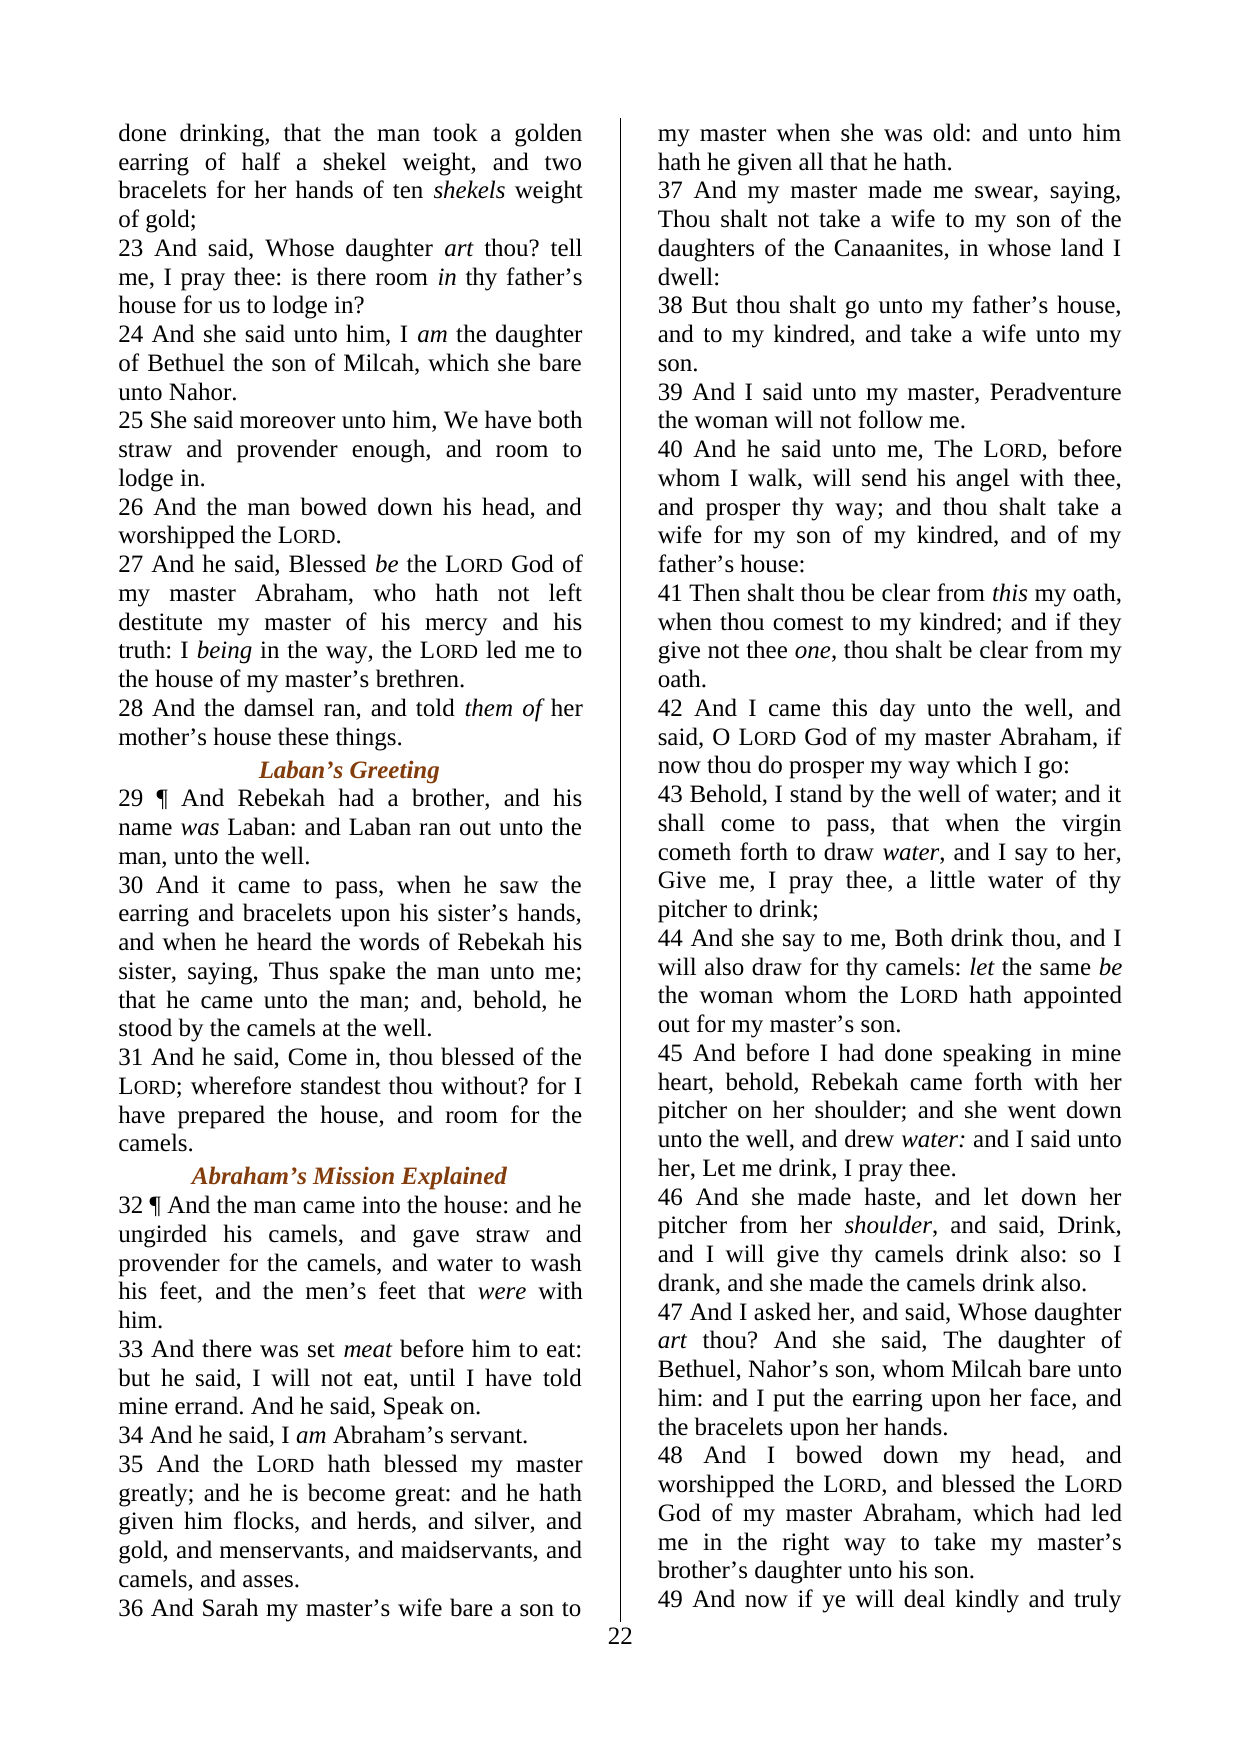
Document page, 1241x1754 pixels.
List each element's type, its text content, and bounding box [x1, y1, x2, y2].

text 47 And I asked her, and said, Whose daughter art thou? And she said, The daughter of Bethuel, Nahor’s son, whom Milcah bare unto him: and I put the earring upon her face, and the bracelets upon her hands. [658, 1297, 1122, 1441]
text 27 And he said, Blessed be the Lord God of my master Abraham, who hath not left destitute my master of his mercy and his truth: I being in the way, the Lord led me to the house of my master’s brethren. [118, 549, 583, 693]
text 42 And I came this day unto the well, and said, O Lord God of my master Abraham, if now thou do prosper my way which I go: [658, 693, 1122, 779]
text 24 And she said unto him, I am the daughter of Bethuel the son of Milcah, which she bare unto Nahor. [118, 319, 583, 406]
text 43 Behold, I stand by the well of water; and it shall come to pass, that when the virgin cometh forth to draw water, and I say to her, Give me, I pray thee, a little water of thy pitcher to drink; [658, 779, 1122, 923]
text 38 But thou shalt go unto my father’s house, and to my kindred, and take a wife unto my son. [658, 291, 1122, 377]
text 23 And said, Whose daughter art thou? tell me, I pray thee: is there room in thy father’s house for us to lodge in? [118, 233, 583, 319]
text 26 And the man bowed down his head, and worshipped the Lord. [118, 492, 583, 549]
text 33 And there was set meat before him to eat: but he said, I will not eat, until I have told mine errand. And he said, Speak on. [118, 1334, 583, 1420]
text 36 And Sarah my master’s wife bare a son to my master when she was old: and unto him hath he given all that he hath. [658, 118, 1122, 176]
text 29 ¶ And Rebekah had a brother, and his name was Laban: and Laban ran out unto the man, unto the well. [118, 783, 583, 870]
text 34 And he said, I am Abraham’s servant. [118, 1420, 583, 1449]
text 46 And she made haste, and let down her pitcher from her shoulder, and said, Drink, and I will give thy camels drink also: so I drank, and she made the camels drink also. [658, 1182, 1122, 1297]
text 40 And he said unto me, The Lord, before whom I walk, will send his angel with thee, and prosper thy way; and thou shalt take a wife for my son of my kindred, and of my father’s house: [658, 434, 1122, 578]
text Abraham’s Mission Explained [118, 1161, 583, 1190]
text 44 And she say to me, Both drink thou, and I will also draw for thy camels: let the same be the woman whom the Lord hath appointed out for my master’s son. [658, 923, 1122, 1038]
text 30 And it came to pass, when he saw the earring and bracelets upon his sister’s hands, and when he heard the words of Rebekah his sister, saying, Thus spake the man unto me; that he came unto the man; and, behold, he stood by the camels at the well. [118, 870, 583, 1042]
text Laban’s Greeting [118, 755, 583, 783]
text 28 And the damsel ran, and told them of her mother’s house these things. [118, 693, 583, 751]
text 36 And Sarah my master’s wife bare a son to my master when she was old: and unto him hath he given all that he hath. [118, 1593, 583, 1621]
text 48 And I bowed down my head, and worshipped the Lord, and blessed the Lord God of my master Abraham, which had led me in the right way to take my master’s brother’s daughter unto his son. [658, 1441, 1122, 1584]
text 39 And I said unto my master, Peradventure the woman will not follow me. [658, 377, 1122, 434]
text 25 She said moreover unto him, We have both straw and provender enough, and room to lodge in. [118, 406, 583, 492]
text 41 Then shalt thou be clear from this my oath, when thou comest to my kindred; and if they give not thee one, thou shalt be clear from my oath. [658, 578, 1122, 693]
text 32 ¶ And the man came into the house: and he ungirded his camels, and gave straw and provender for the camels, and water to wash his feet, and the men’s feet that were with him. [118, 1190, 583, 1334]
text 45 And before I had done speaking in mine heart, behold, Rebekah came forth with her pitcher on her shoulder; and she went down unto the well, and drew water: and I said unto her, Let me drink, I pray thee. [658, 1038, 1122, 1182]
text 31 And he said, Come in, thou blessed of the Lord; wherefore standest thou without? for I have prepared the house, and room for the camels. [118, 1042, 583, 1157]
text 35 And the Lord hath blessed my master greatly; and he is become great: and he hath given him flocks, and herds, and silver, and gold, and menservants, and maidservants, and camels, and asses. [118, 1449, 583, 1593]
text 49 And now if ye will deal kindly and truly with my master, tell me: and if not, tell me; that I may turn to the right hand, or to the left. [658, 1584, 1122, 1613]
text 37 And my master made me swear, saying, Thou shalt not take a wife to my son of the daughters of the Canaanites, in whose land I dwell: [658, 176, 1122, 291]
